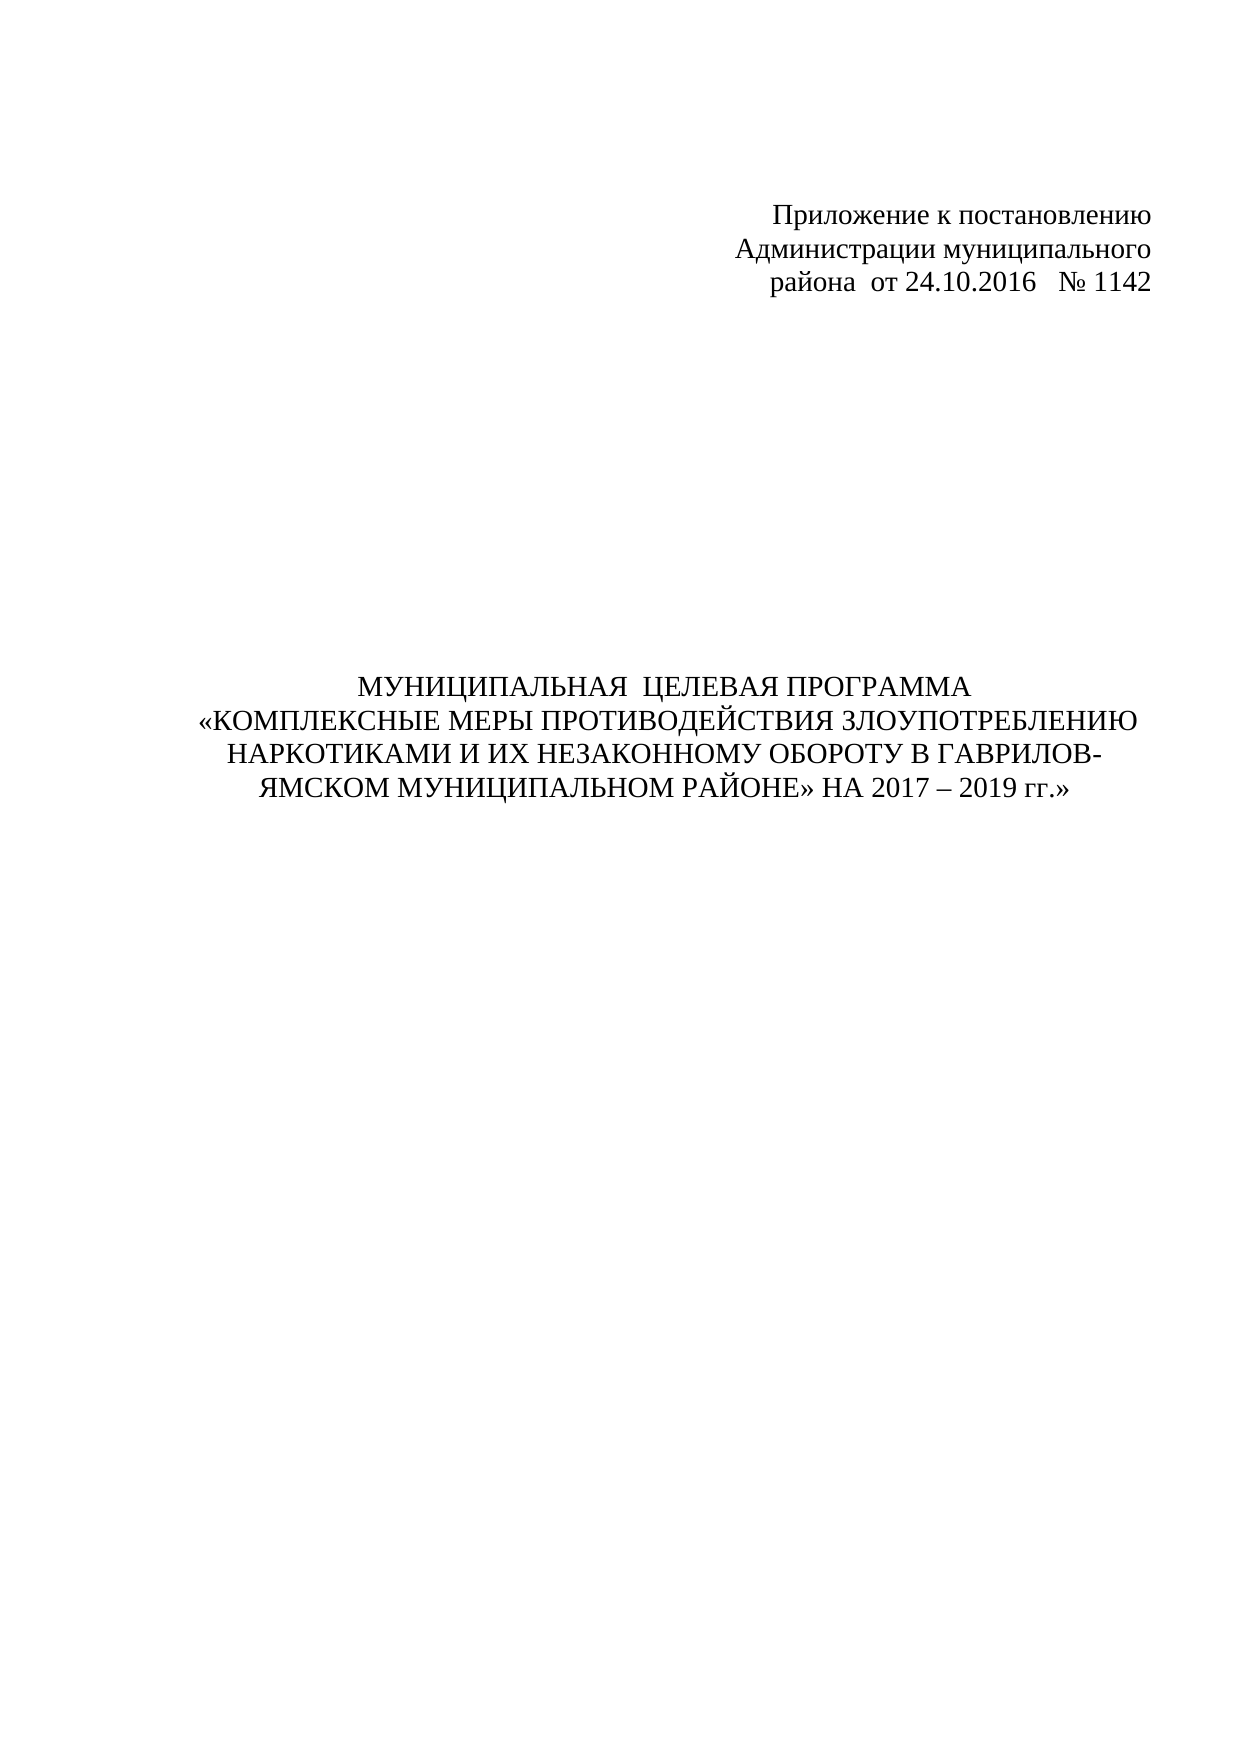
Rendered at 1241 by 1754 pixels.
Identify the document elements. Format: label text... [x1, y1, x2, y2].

text Приложение к постановлению [693, 197, 1152, 231]
text МУНИЦИПАЛЬНАЯ ЦЕЛЕВАЯ ПРОГРАММА [177, 669, 1152, 703]
text «КОМПЛЕКСНЫЕ МЕРЫ ПРОТИВОДЕЙСТВИЯ ЗЛОУПОТРЕБЛЕНИЮ НАРКОТИКАМИ И ИХ НЕЗАКОННОМУ ОБОРОТУ В ГАВРИЛОВ-ЯМСКОМ МУНИЦИПАЛЬНОМ РАЙОНЕ» НА 2017 – 2019 гг.» [177, 703, 1152, 803]
text Администрации муниципального района от 24.10.2016 № 1142 [693, 231, 1152, 298]
